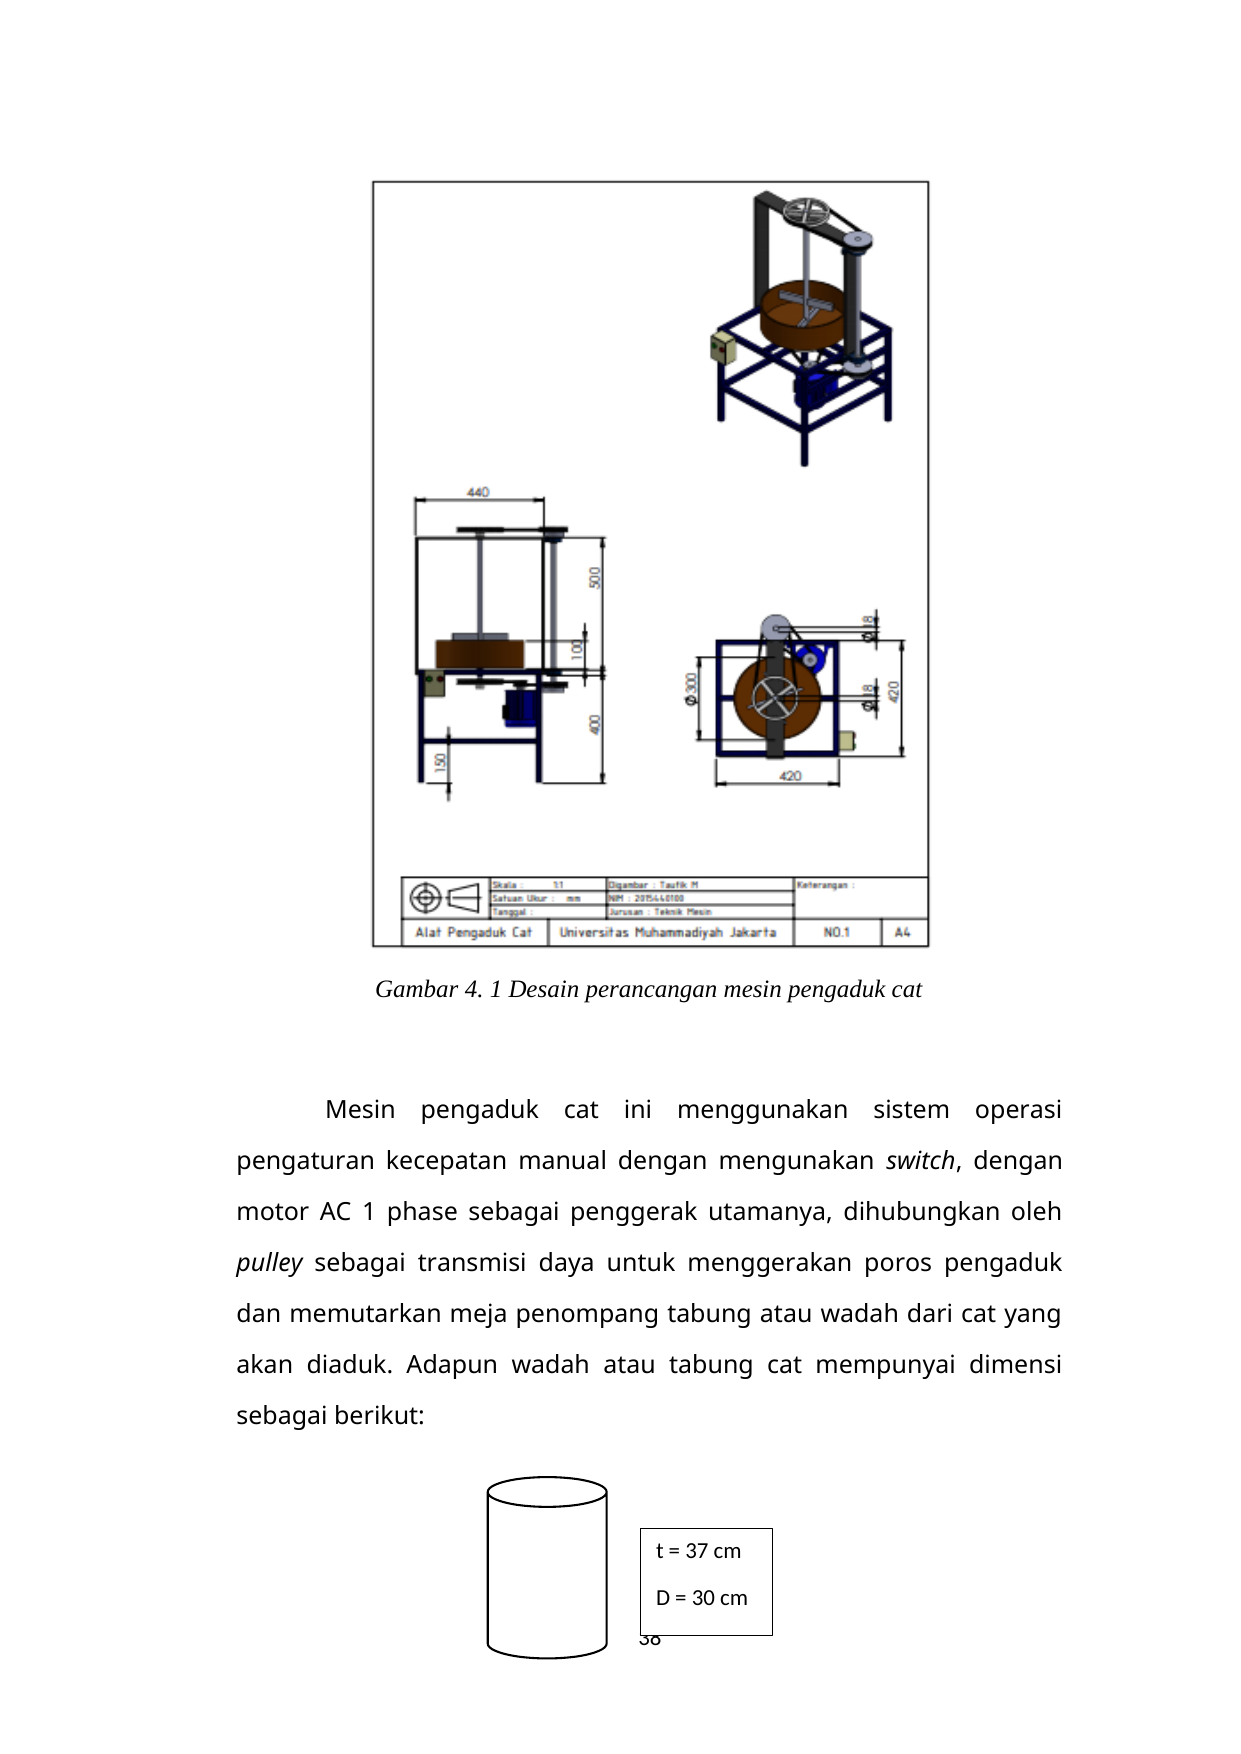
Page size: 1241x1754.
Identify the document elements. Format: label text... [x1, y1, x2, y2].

text Gambar 4. 1 Desain perancangan mesin pengaduk cat [236, 974, 1063, 1003]
picture [366, 177, 934, 961]
text Mesin pengaduk cat ini menggunakan sistem operasi pengaturan kecepatan manual dengan mengunakan switch, dengan motor AC 1 phase sebagai penggerak utamanya, dihubungkan oleh pulley sebagai transmisi daya untuk menggerakan poros pengaduk dan memutarkan meja penompang tabung atau wadah dari cat yang akan diaduk. Adapun wadah atau tabung cat mempunyai dimensi sebagai berikut: [236, 1092, 1063, 1432]
